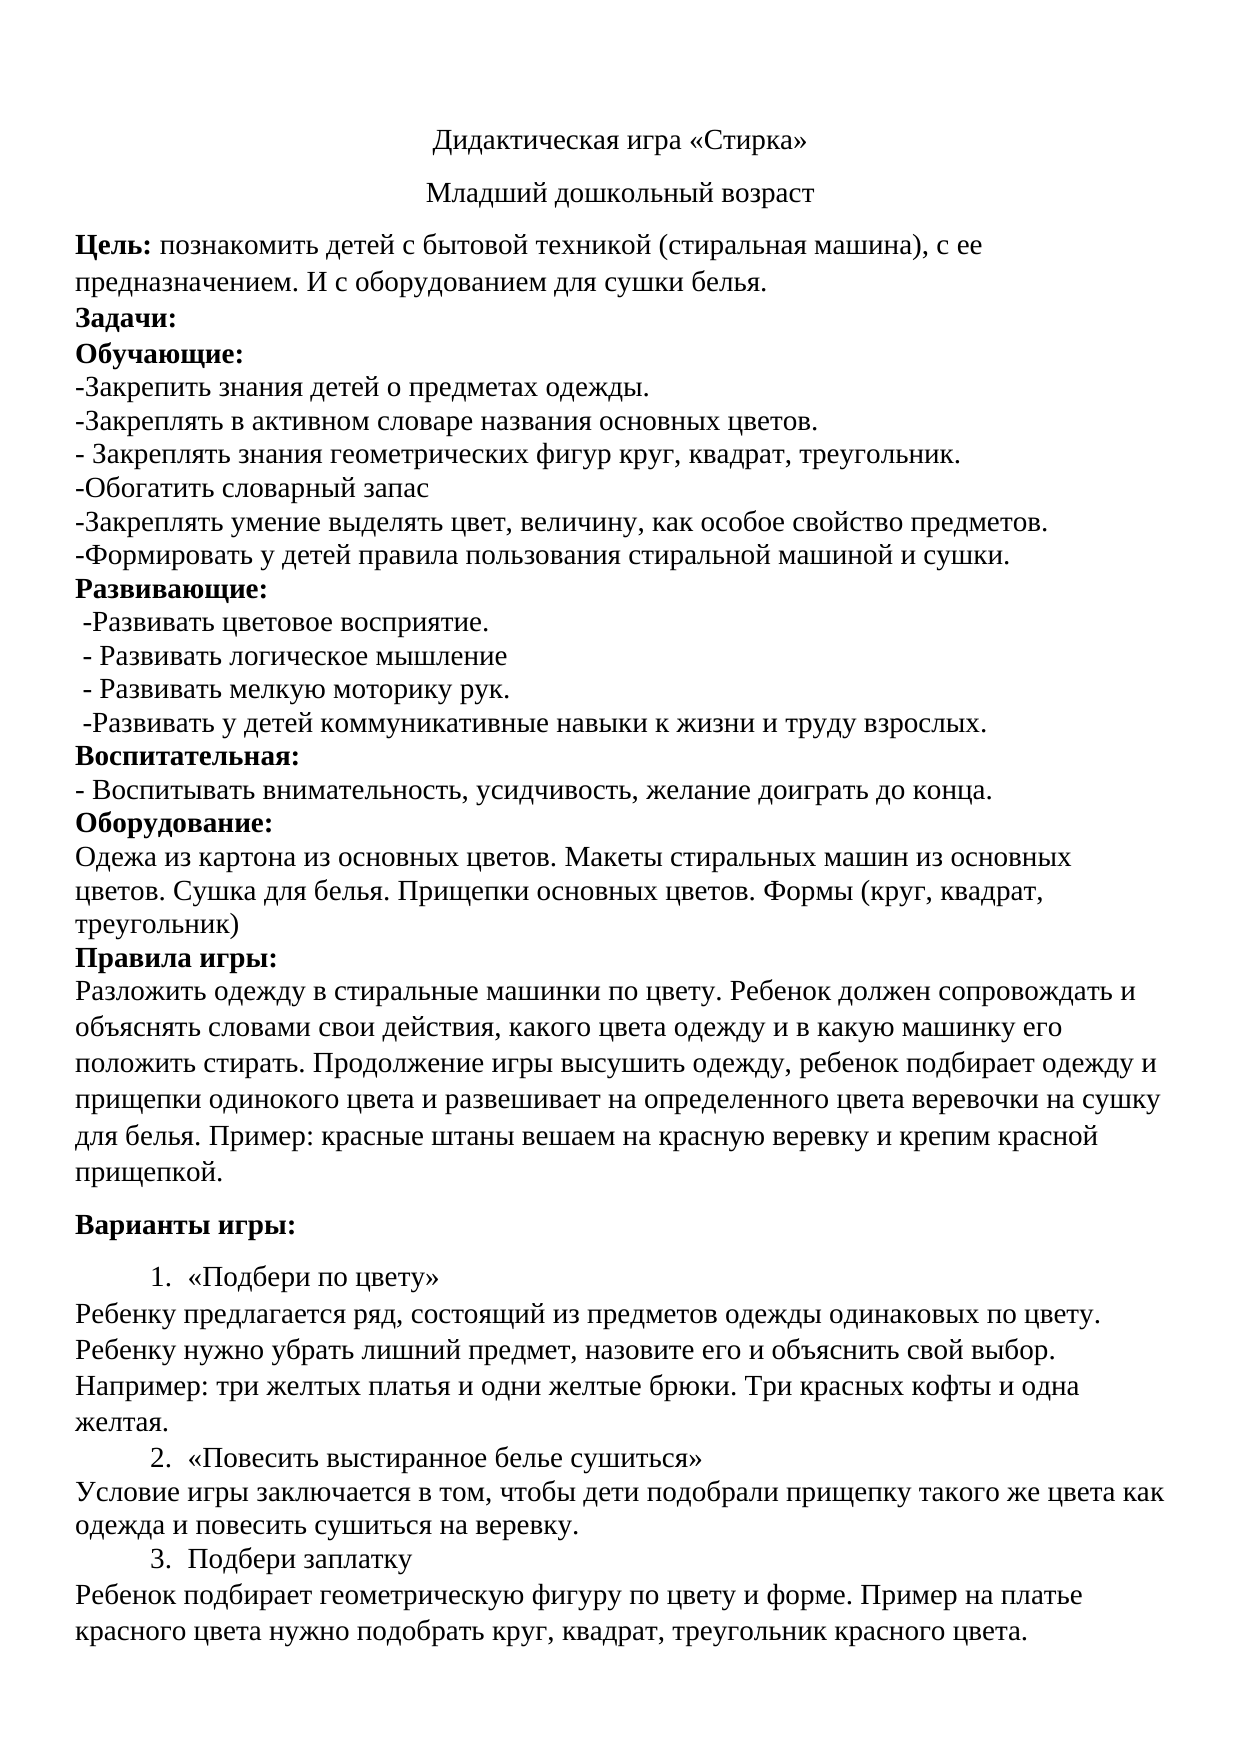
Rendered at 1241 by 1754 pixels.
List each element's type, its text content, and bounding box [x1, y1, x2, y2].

text Ребенку предлагается ряд, состоящий из предметов одежды одинаковых по цвету. Ребенку нужно убрать лишний предмет, назовите его и объяснить свой выбор. Например: три желтых платья и одни желтые брюки. Три красных кофты и одна желтая. [75, 1296, 1165, 1438]
text Одежа из картона из основных цветов. Макеты стиральных машин из основных цветов. Сушка для белья. Прищепки основных цветов. Формы (круг, квадрат, треугольник) [75, 839, 1165, 940]
text - Воспитывать внимательность, усидчивость, желание доиграть до конца. [75, 772, 1165, 806]
list Подбери заплатку [150, 1541, 1165, 1574]
text -Формировать у детей правила пользования стиральной машиной и сушки. [75, 537, 1165, 571]
text - Развивать мелкую моторику рук. [75, 671, 1165, 705]
text Разложить одежду в стиральные машинки по цвету. Ребенок должен сопровождать и объяснять словами свои действия, какого цвета одежду и в какую машинку его положить стирать. Продолжение игры высушить одежду, ребенок подбирает одежду и прищепки одинокого цвета и развешивает на определенного цвета веревочки на сушку для белья. Пример: красные штаны вешаем на красную веревку и крепим красной прищепкой. [75, 973, 1165, 1187]
text Дидактическая игра «Стирка» [75, 122, 1165, 155]
text Развивающие: [75, 571, 1165, 604]
text Правила игры: [75, 940, 1165, 973]
text -Закреплять в активном словаре названия основных цветов. [75, 403, 1165, 437]
text -Развивать цветовое восприятие. [75, 604, 1165, 638]
text - Развивать логическое мышление [75, 638, 1165, 671]
text -Закрепить знания детей о предметах одежды. [75, 369, 1165, 403]
text - Закреплять знания геометрических фигур круг, квадрат, треугольник. [75, 437, 1165, 470]
text Варианты игры: [75, 1207, 1165, 1240]
list «Повесить выстиранное белье сушиться» [150, 1440, 1165, 1474]
text Младший дошкольный возраст [75, 175, 1165, 208]
text Обучающие: [75, 336, 1165, 369]
text Цель: познакомить детей с бытовой техникой (стиральная машина), с ее предназначением. И с оборудованием для сушки белья. Задачи: [75, 227, 1165, 333]
text Условие игры заключается в том, чтобы дети подобрали прищепку такого же цвета как одежда и повесить сушиться на веревку. [75, 1474, 1165, 1541]
text Ребенок подбирает геометрическую фигуру по цвету и форме. Пример на платье красного цвета нужно подобрать круг, квадрат, треугольник красного цвета. [75, 1577, 1165, 1647]
list «Подбери по цвету» [150, 1259, 1165, 1293]
text Воспитательная: [75, 738, 1165, 772]
text -Обогатить словарный запас [75, 470, 1165, 504]
text Оборудование: [75, 806, 1165, 839]
text -Развивать у детей коммуникативные навыки к жизни и труду взрослых. [75, 705, 1165, 738]
text -Закреплять умение выделять цвет, величину, как особое свойство предметов. [75, 504, 1165, 537]
